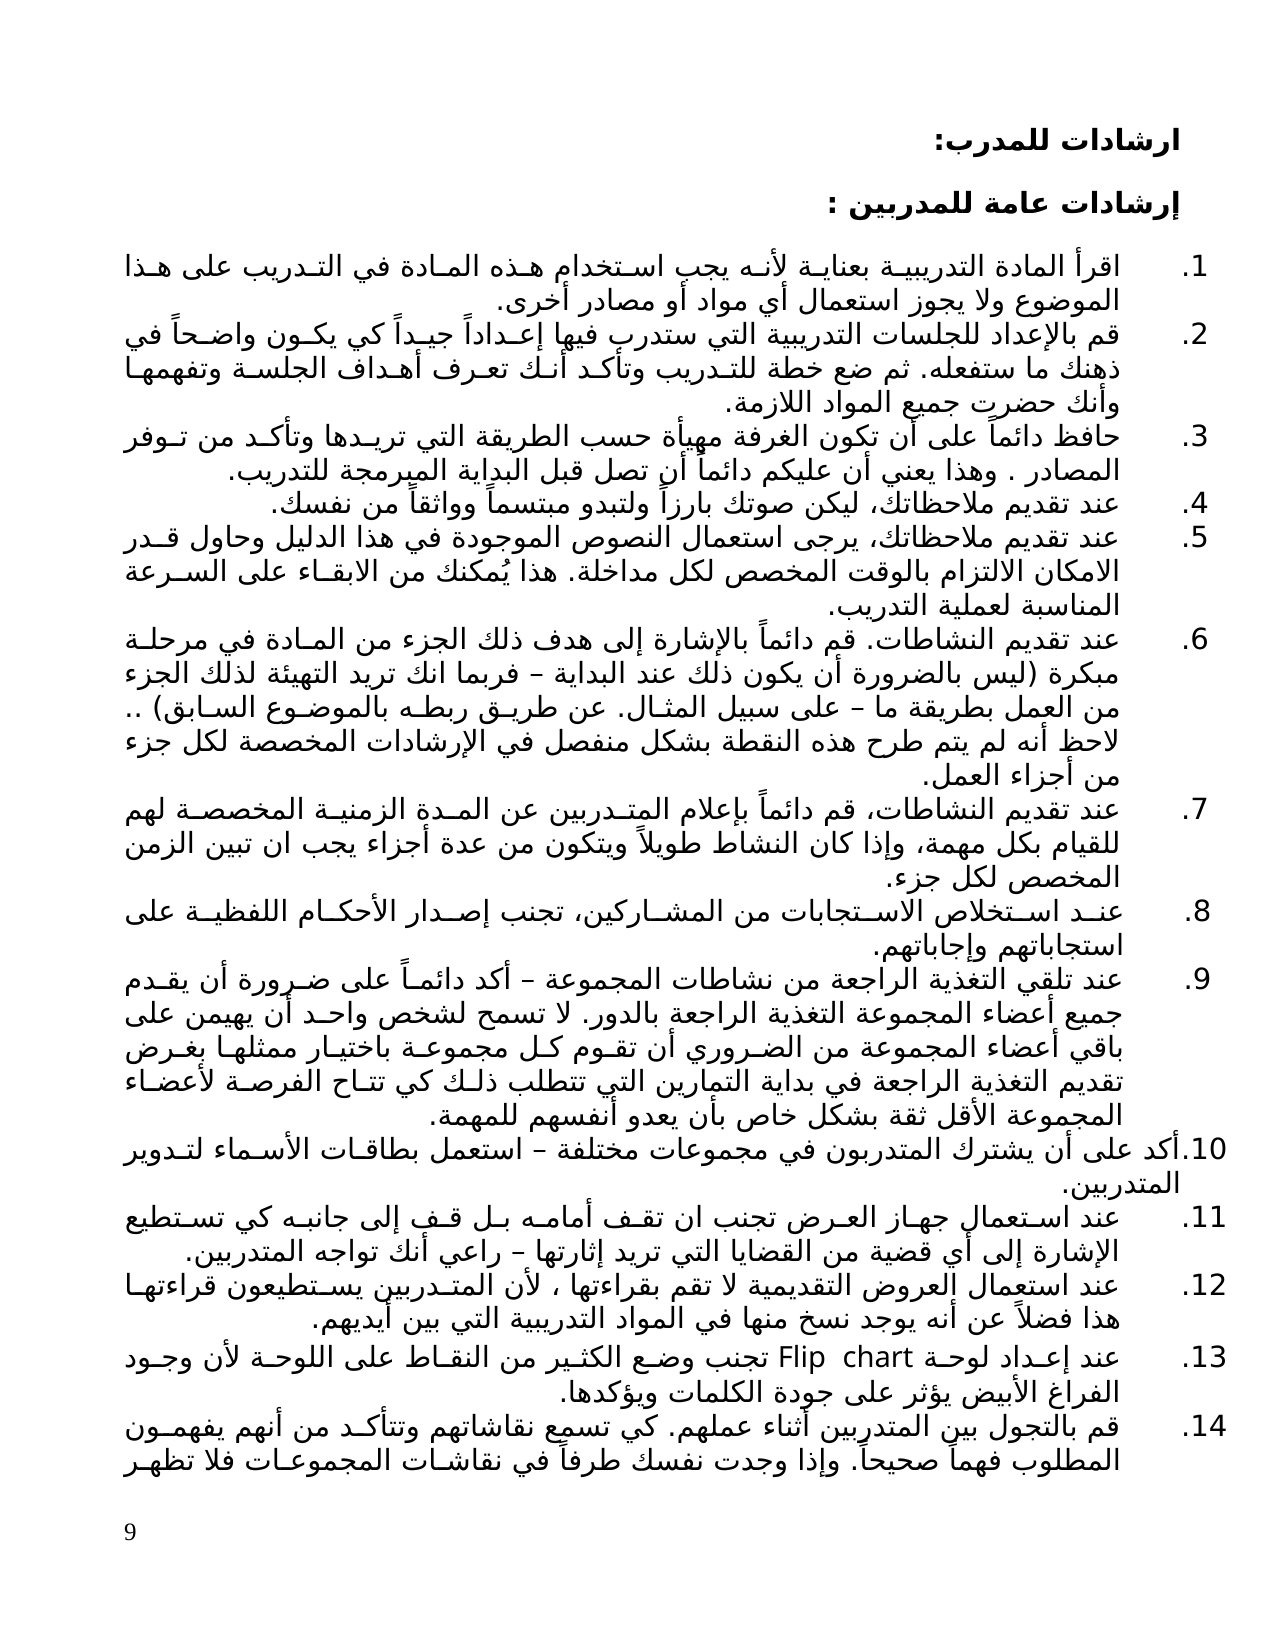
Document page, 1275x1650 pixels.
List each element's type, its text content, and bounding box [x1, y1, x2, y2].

list عند تقديم ملاحظاتك، ليكن صوتك بارزاً ولتبدو مبتسماً وواثقاً من نفسك. [124, 487, 1181, 521]
list عند استخلاص الاستجابات من المشاركين، تجنب إصدار الأحكام اللفظية على استجاباتهم وإجاباتهم. [124, 894, 1183, 962]
text إرشادات عامة للمدربين : [124, 186, 1181, 220]
list عند تقديم النشاطات، قم دائماً بإعلام المتدربين عن المدة الزمنية المخصصة لهم للقيام بكل مهمة، وإذا كان النشاط طويلاً ويتكون من عدة أجزاء يجب ان تبين الزمن المخصص لكل جزء. [124, 792, 1181, 894]
list عند تلقي التغذية الراجعة من نشاطات المجموعة – أكد دائماً على ضرورة أن يقدم جميع أعضاء المجموعة التغذية الراجعة بالدور. لا تسمح لشخص واحد أن يهيمن على باقي أعضاء المجموعة من الضروري أن تقوم كل مجموعة باختيار ممثلها بغرض تقديم التغذية الراجعة في بداية التمارين التي تتطلب ذلك كي تتاح الفرصة لأعضاء المجموعة الأقل ثقة بشكل خاص بأن يعدو أنفسهم للمهمة. [124, 962, 1183, 1132]
list عند تقديم ملاحظاتك، يرجى استعمال النصوص الموجودة في هذا الدليل وحاول قدر الامكان الالتزام بالوقت المخصص لكل مداخلة. هذا يُمكنك من الابقاء على السرعة المناسبة لعملية التدريب. [124, 521, 1181, 623]
list عند إعداد لوحة Flip chart تجنب وضع الكثير من النقاط على اللوحة لأن وجود الفراغ الأبيض يؤثر على جودة الكلمات ويؤكدها. [124, 1336, 1181, 1409]
list أكد على أن يشترك المتدربون في مجموعات مختلفة – استعمل بطاقات الأسماء لتدوير المتدربين. [124, 1132, 1181, 1200]
text ارشادات للمدرب: [124, 123, 1181, 157]
list عند تقديم النشاطات. قم دائماً بالإشارة إلى هدف ذلك الجزء من المادة في مرحلة مبكرة (ليس بالضرورة أن يكون ذلك عند البداية – فربما انك تريد التهيئة لذلك الجزء من العمل بطريقة ما – على سبيل المثال. عن طريق ربطه بالموضوع السابق) .. لاحظ أنه لم يتم طرح هذه النقطة بشكل منفصل في الإرشادات المخصصة لكل جزء من أجزاء العمل. [124, 623, 1181, 792]
list عند استعمال العروض التقديمية لا تقم بقراءتها ، لأن المتدربين يستطيعون قراءتها هذا فضلاً عن أنه يوجد نسخ منها في المواد التدريبية التي بين أيديهم. [124, 1268, 1181, 1336]
list اقرأ المادة التدريبية بعناية لأنه يجب استخدام هذه المادة في التدريب على هذا الموضوع ولا يجوز استعمال أي مواد أو مصادر أخرى. [124, 249, 1181, 317]
list عند استعمال جهاز العرض تجنب ان تقف أمامه بل قف إلى جانبه كي تستطيع الإشارة إلى أي قضية من القضايا التي تريد إثارتها – راعي أنك تواجه المتدربين. [124, 1200, 1181, 1268]
list قم بالإعداد للجلسات التدريبية التي ستدرب فيها إعداداً جيداً كي يكون واضحاً في ذهنك ما ستفعله. ثم ضع خطة للتدريب وتأكد أنك تعرف أهداف الجلسة وتفهمها وأنك حضرت جميع المواد اللازمة. [124, 317, 1181, 419]
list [124, 1409, 1181, 1477]
list حافظ دائماً على أن تكون الغرفة مهيأة حسب الطريقة التي تريدها وتأكد من توفر المصادر . وهذا يعني أن عليكم دائماً أن تصل قبل البداية المبرمجة للتدريب. [124, 419, 1181, 487]
